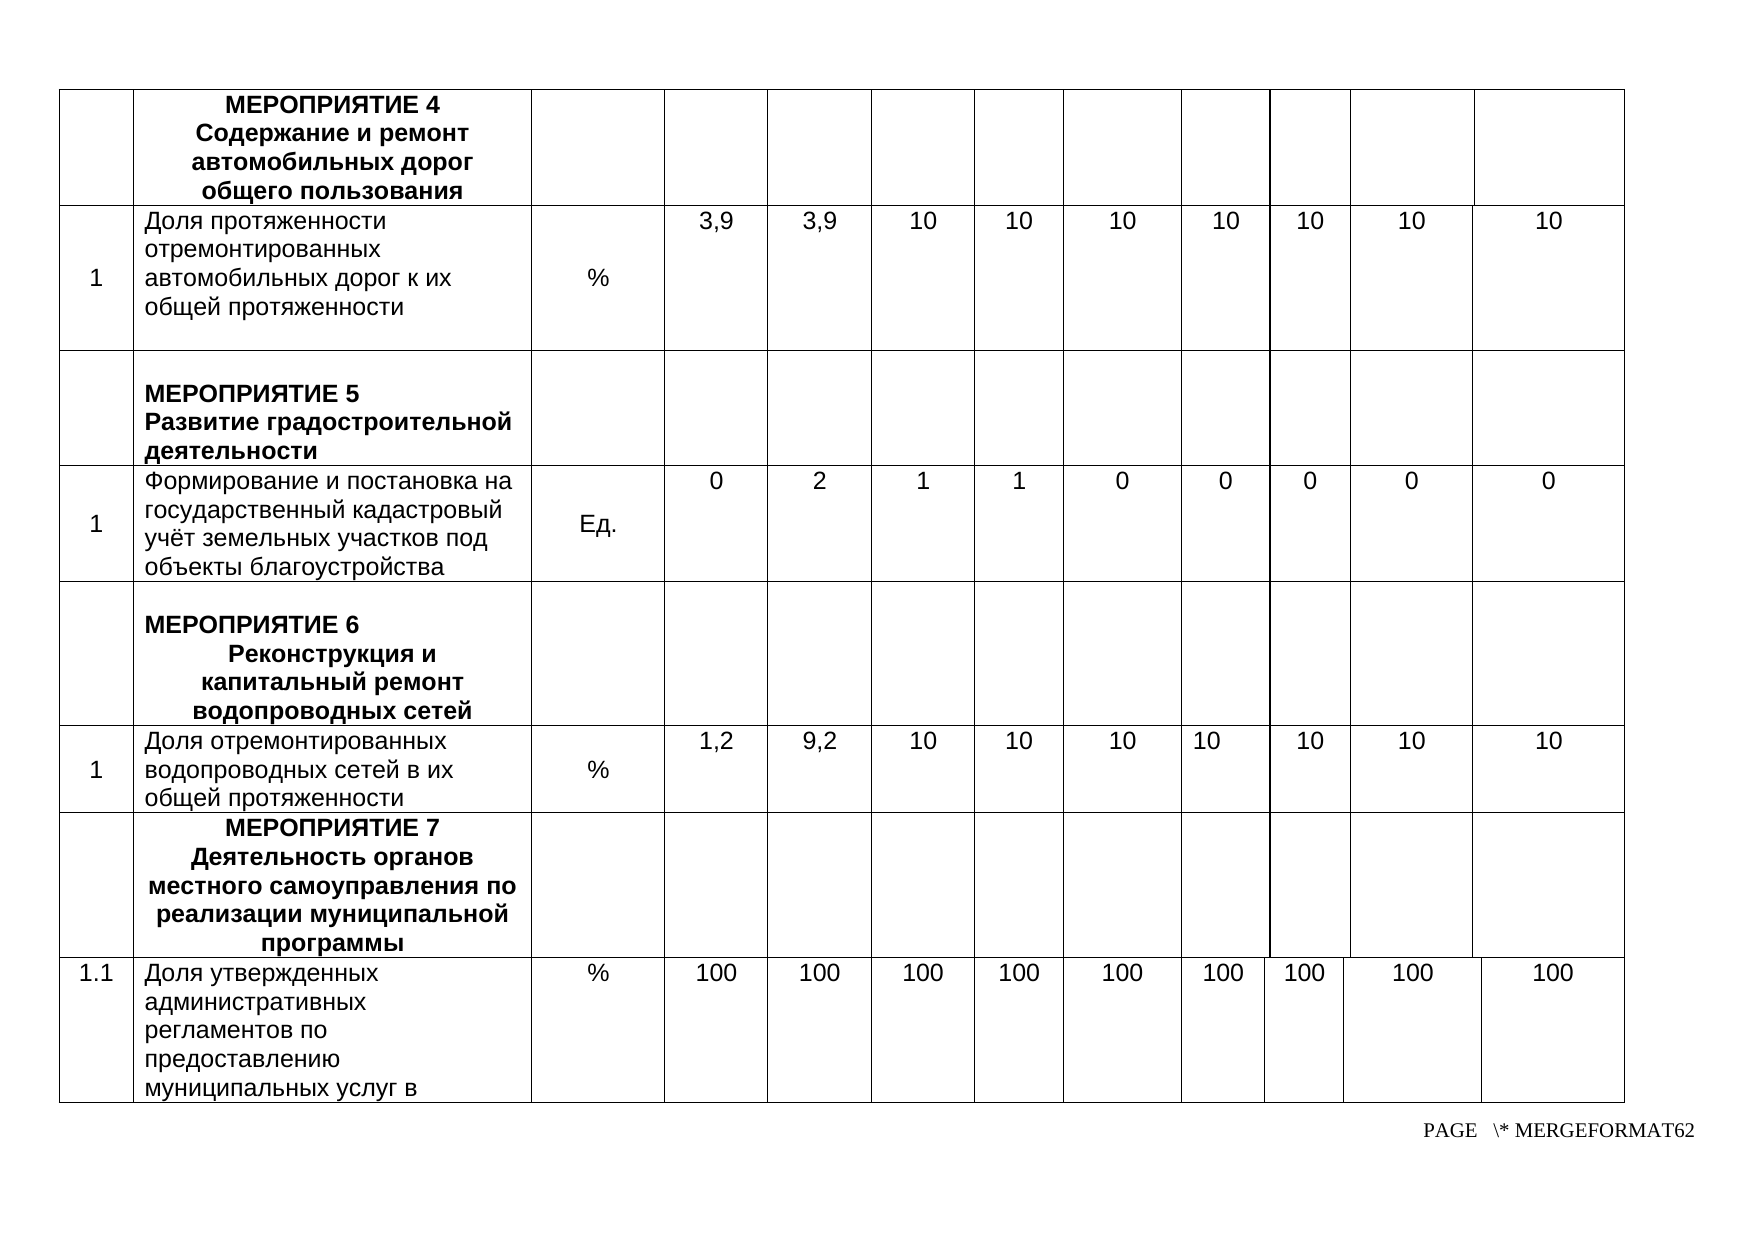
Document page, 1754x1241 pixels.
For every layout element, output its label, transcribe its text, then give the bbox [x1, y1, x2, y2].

table_cell 1 [60, 206, 133, 349]
table_cell Ед. [532, 466, 664, 581]
table_cell [60, 813, 133, 957]
table_cell [1473, 813, 1624, 957]
table_cell 10 [1473, 206, 1624, 349]
table_cell [872, 90, 974, 205]
table_cell 2 [768, 466, 871, 581]
table_cell 1 [872, 466, 974, 581]
table_cell Доля отремонтированных водопроводных сетей в их общей протяженности [134, 726, 531, 812]
table_cell [1182, 90, 1269, 205]
table_cell 0 [1182, 466, 1269, 581]
table_cell [665, 90, 767, 205]
table_cell 0 [1064, 466, 1181, 581]
table_cell [532, 351, 664, 465]
table_cell 10 [872, 206, 974, 349]
table_cell 1.1 [60, 958, 133, 1102]
table_cell 10 [872, 726, 974, 812]
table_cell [134, 958, 531, 1102]
table_cell [1475, 90, 1624, 205]
table_cell МЕРОПРИЯТИЕ 6 Реконструкция и капитальный ремонт водопроводных сетей [134, 582, 531, 725]
table_cell 100 [665, 958, 767, 1102]
table_cell [665, 582, 767, 725]
table_cell 100 [872, 958, 974, 1102]
table_cell [1351, 90, 1474, 205]
table_cell [1182, 582, 1269, 725]
table_cell 10 [1351, 206, 1472, 349]
table_cell 10 [1271, 206, 1350, 349]
table_cell [872, 582, 974, 725]
table_cell [872, 351, 974, 465]
table_cell 1 [60, 726, 133, 812]
table_cell [1351, 351, 1472, 465]
table_cell [975, 813, 1063, 957]
table_cell МЕРОПРИЯТИЕ 4 Содержание и ремонт автомобильных дорог общего пользования [134, 90, 531, 205]
table_cell 100 [1064, 958, 1181, 1102]
table_cell [975, 582, 1063, 725]
table_cell [1064, 813, 1181, 957]
table_cell [60, 90, 133, 205]
table_cell МЕРОПРИЯТИЕ 7 Деятельность органов местного самоуправления по реализации муниципальной программы [134, 813, 531, 957]
table_cell 10 [975, 726, 1063, 812]
table_cell 100 [975, 958, 1063, 1102]
table_cell Формирование и постановка на государственный кадастровый учёт земельных участков под объекты благоустройства [134, 466, 531, 581]
table_cell 0 [1351, 466, 1472, 581]
table_cell [768, 351, 871, 465]
table_cell 10 [1064, 726, 1181, 812]
table_cell [532, 90, 664, 205]
table_cell [1271, 813, 1350, 957]
table_cell 1 [975, 466, 1063, 581]
table_cell [60, 351, 133, 465]
table_cell % [532, 206, 664, 349]
table_cell [1182, 813, 1269, 957]
table_cell [1473, 582, 1624, 725]
table_cell 10 [1182, 726, 1269, 812]
table_cell % [532, 958, 664, 1102]
table_cell [1064, 351, 1181, 465]
table_cell [1351, 813, 1472, 957]
table_cell [768, 90, 871, 205]
table_cell [665, 351, 767, 465]
table_cell 100 [1182, 958, 1264, 1102]
table_cell [1473, 351, 1624, 465]
table_cell [60, 582, 133, 725]
table_cell [1271, 351, 1350, 465]
table_cell 100 [1482, 958, 1624, 1102]
table_cell [1351, 582, 1472, 725]
table_cell [1271, 582, 1350, 725]
table_cell 10 [1351, 726, 1472, 812]
table_cell [1271, 90, 1350, 205]
table_cell 100 [768, 958, 871, 1102]
table_cell 3,9 [768, 206, 871, 349]
table_cell 0 [1271, 466, 1350, 581]
table_cell 10 [1271, 726, 1350, 812]
table_cell 10 [975, 206, 1063, 349]
table_cell [1064, 90, 1181, 205]
table_cell МЕРОПРИЯТИЕ 5 Развитие градостроительной деятельности [134, 351, 531, 465]
table_cell [532, 582, 664, 725]
table_cell [872, 813, 974, 957]
table_cell [1064, 582, 1181, 725]
table_cell 10 [1064, 206, 1181, 349]
table_cell [768, 582, 871, 725]
table_cell 100 [1344, 958, 1481, 1102]
table_cell 0 [665, 466, 767, 581]
table_cell 1 [60, 466, 133, 581]
table_cell [532, 813, 664, 957]
table_cell % [532, 726, 664, 812]
table_cell [975, 90, 1063, 205]
table_cell 9,2 [768, 726, 871, 812]
table_cell [768, 813, 871, 957]
table_cell 1,2 [665, 726, 767, 812]
table_cell 10 [1182, 206, 1269, 349]
table_cell 100 [1265, 958, 1343, 1102]
table_cell [665, 813, 767, 957]
table_cell [975, 351, 1063, 465]
table_cell Доля протяженности отремонтированных автомобильных дорог к их общей протяженности [134, 206, 531, 349]
table_cell 0 [1473, 466, 1624, 581]
table_cell 10 [1473, 726, 1624, 812]
table_cell 3,9 [665, 206, 767, 349]
table_cell [1182, 351, 1269, 465]
